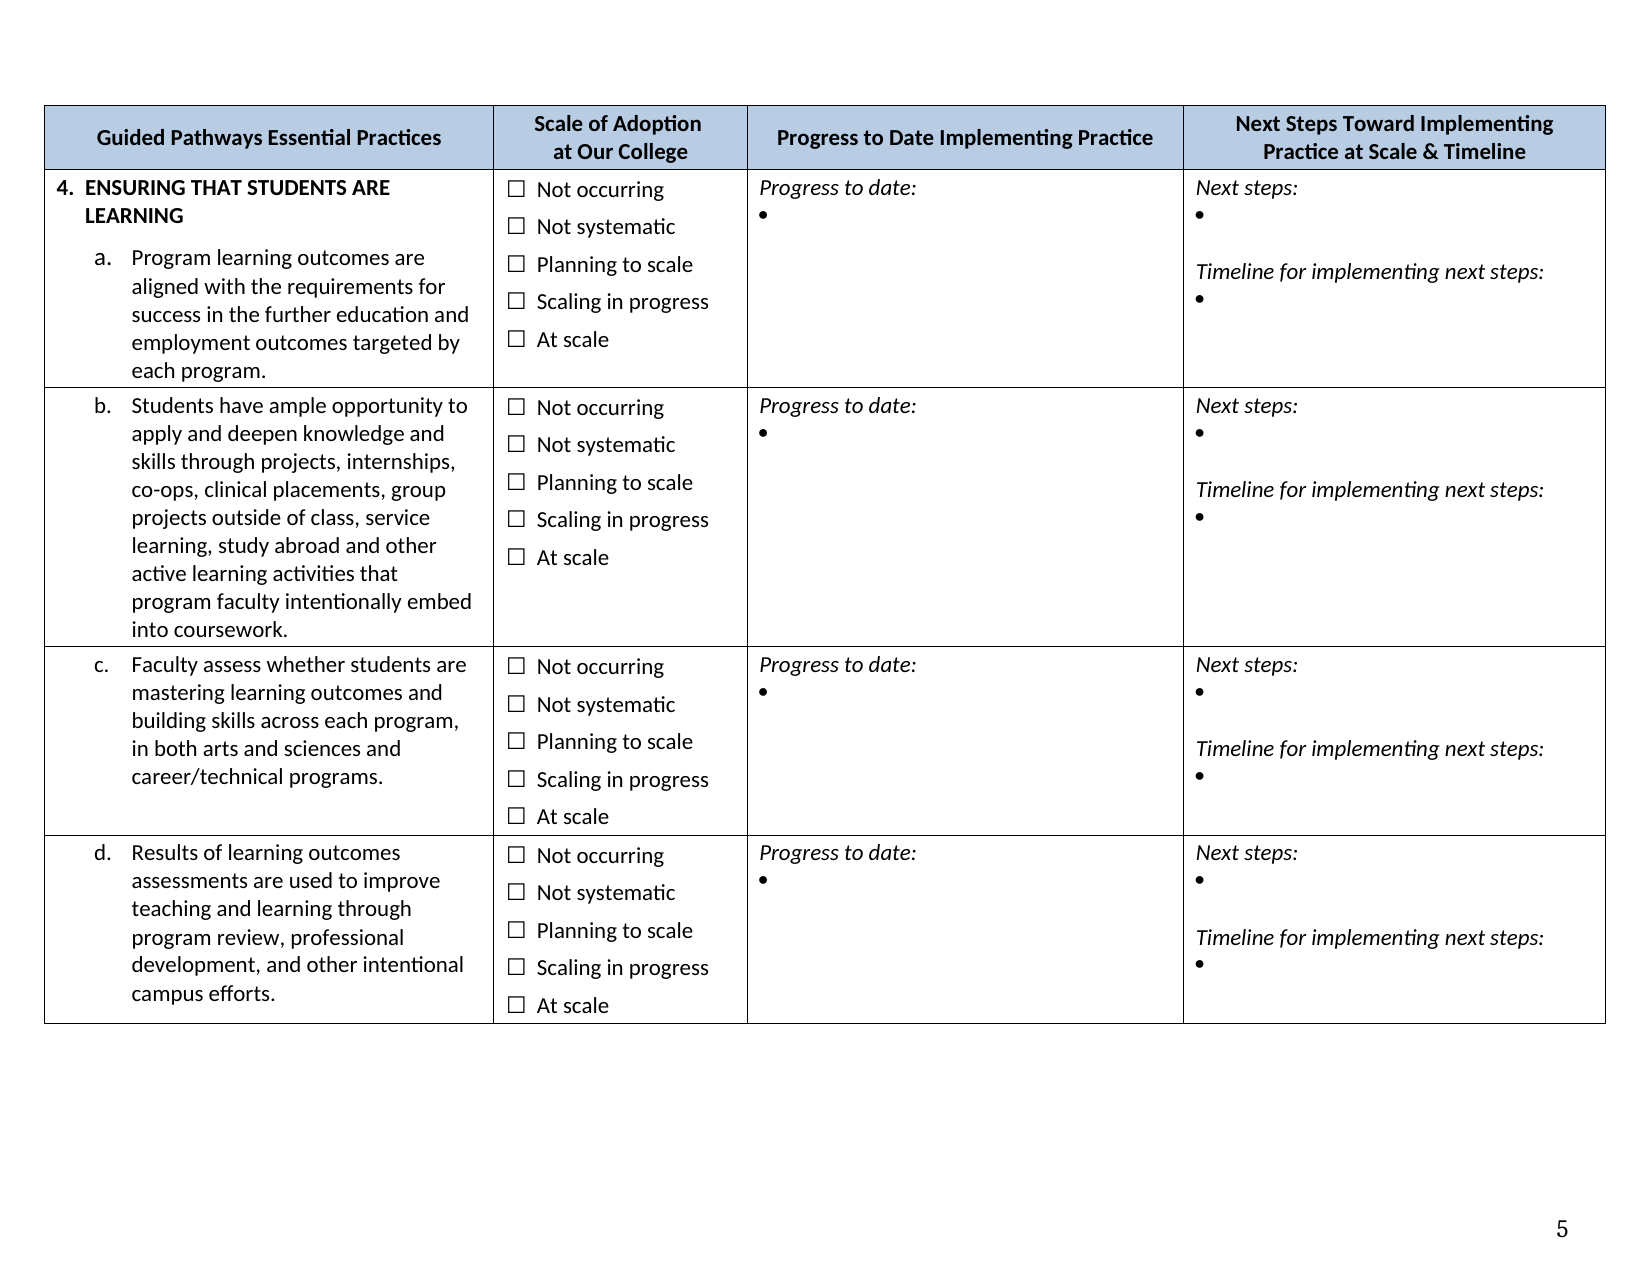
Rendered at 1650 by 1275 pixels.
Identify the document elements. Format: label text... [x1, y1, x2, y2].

table_header Guided Pathways Essential Practices [45, 106, 493, 169]
table_cell Next steps: Timeline for implementing next steps: [1184, 647, 1605, 834]
table_cell Next steps: Timeline for implementing next steps: [1184, 388, 1605, 646]
table_header Scale of Adoption at Our College [494, 106, 747, 169]
table_cell Progress to date: [748, 388, 1183, 646]
table_cell Progress to date: [748, 836, 1183, 1023]
table_cell Faculty assess whether students are mastering learning outcomes and building skills across each program, in both arts and sciences and career/technical programs. [45, 647, 493, 834]
table_cell Not occurring Not systematic Planning to scale Scaling in progress At scale [494, 170, 747, 387]
table_cell Results of learning outcomes assessments are used to improve teaching and learning through program review, professional development, and other intentional campus efforts. [45, 836, 493, 1023]
table_header Progress to Date Implementing Practice [748, 106, 1183, 169]
table_cell Not occurring Not systematic Planning to scale Scaling in progress At scale [494, 647, 747, 834]
table_cell Next steps: Timeline for implementing next steps: [1184, 170, 1605, 387]
table_cell Not occurring Not systematic Planning to scale Scaling in progress At scale [494, 388, 747, 646]
table_cell Not occurring Not systematic Planning to scale Scaling in progress At scale [494, 836, 747, 1023]
table_header Next Steps Toward Implementing Practice at Scale & Timeline [1184, 106, 1605, 169]
table_cell ENSURING THAT STUDENTS ARE LEARNING Program learning outcomes are aligned with the requirements for success in the further education and employment outcomes targeted by each program. [45, 170, 493, 387]
table_cell Progress to date: [748, 170, 1183, 387]
table_cell Next steps: Timeline for implementing next steps: [1184, 836, 1605, 1023]
table_cell Students have ample opportunity to apply and deepen knowledge and skills through projects, internships, co-ops, clinical placements, group projects outside of class, service learning, study abroad and other active learning activities that program faculty intentionally embed into coursework. [45, 388, 493, 646]
table_cell Progress to date: [748, 647, 1183, 834]
